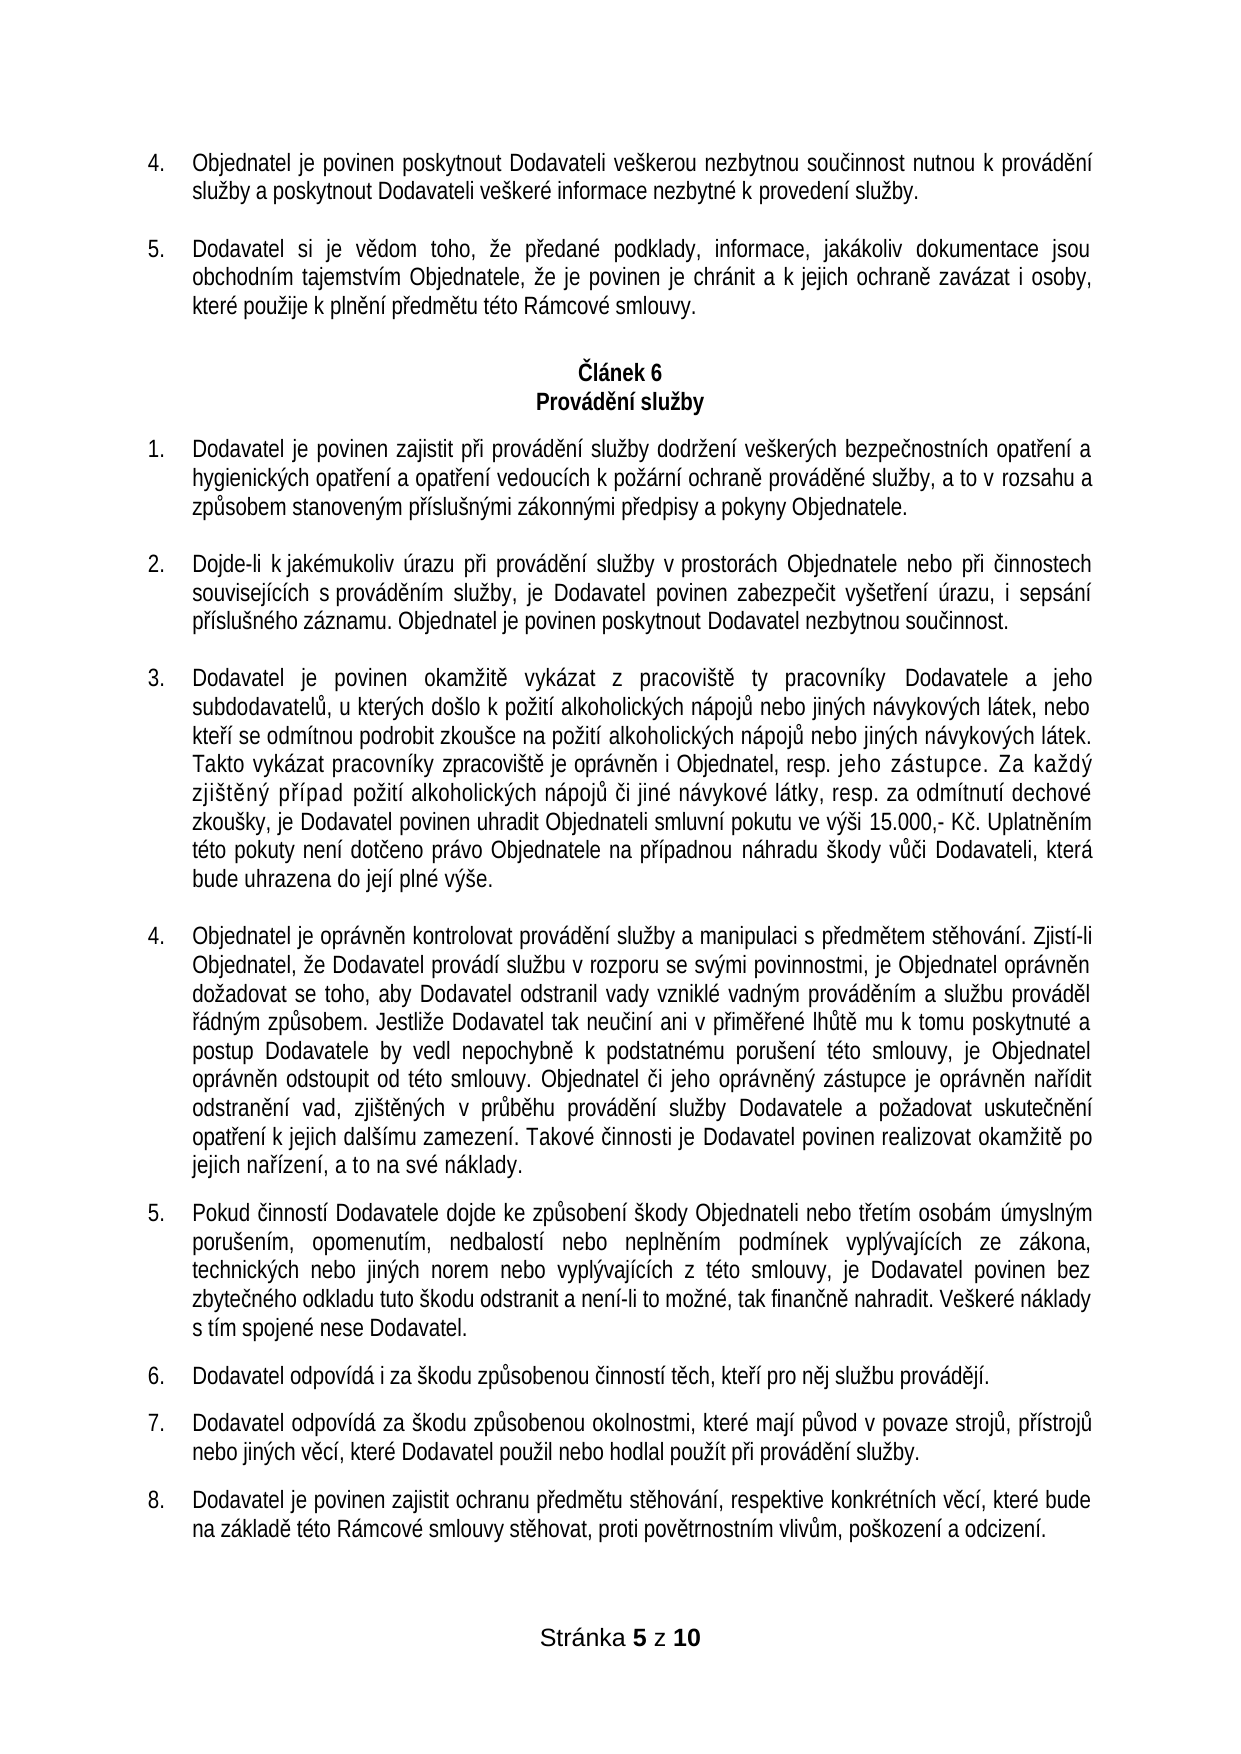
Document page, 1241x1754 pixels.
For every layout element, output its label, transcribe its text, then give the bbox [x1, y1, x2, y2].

list Objednatel je povinen poskytnout Dodavateli veškerou nezbytnou součinnost nutnou k provádění služby a poskytnout Dodavateli veškeré informace nezbytné k provedení služby. [148, 148, 1093, 205]
text Článek 6 [148, 358, 1093, 386]
list Dodavatel odpovídá i za škodu způsobenou činností těch, kteří pro něj službu provádějí. [148, 1361, 1093, 1389]
list Dodavatel je povinen zajistit při provádění služby dodržení veškerých bezpečnostních opatření a hygienických opatření a opatření vedoucích k požární ochraně prováděné služby, a to v rozsahu a způsobem stanoveným příslušnými zákonnými předpisy a pokyny Objednatele. [148, 434, 1093, 520]
list Dojde-li k jakémukoliv úrazu při provádění služby v prostorách Objednatele nebo při činnostech souvisejících s prováděním služby, je Dodavatel povinen zabezpečit vyšetření úrazu, i sepsání příslušného záznamu. Objednatel je povinen poskytnout Dodavatel nezbytnou součinnost. [148, 549, 1093, 635]
list Dodavatel je povinen zajistit ochranu předmětu stěhování, respektive konkrétních věcí, které bude na základě této Rámcové smlouvy stěhovat, proti povětrnostním vlivům, poškození a odcizení. [148, 1485, 1093, 1542]
list Objednatel je oprávněn kontrolovat provádění služby a manipulaci s předmětem stěhování. Zjistí-li Objednatel, že Dodavatel provádí službu v rozporu se svými povinnostmi, je Objednatel oprávněn dožadovat se toho, aby Dodavatel odstranil vady vzniklé vadným prováděním a službu prováděl řádným způsobem. Jestliže Dodavatel tak neučiní ani v přiměřené lhůtě mu k tomu poskytnuté a postup Dodavatele by vedl nepochybně k podstatnému porušení této smlouvy, je Objednatel oprávněn odstoupit od této smlouvy. Objednatel či jeho oprávněný zástupce je oprávněn nařídit odstranění vad, zjištěných v průběhu provádění služby Dodavatele a požadovat uskutečnění opatření k jejich dalšímu zamezení. Takové činnosti je Dodavatel povinen realizovat okamžitě po jejich nařízení, a to na své náklady. [148, 921, 1093, 1179]
list Pokud činností Dodavatele dojde ke způsobení škody Objednateli nebo třetím osobám úmyslným porušením, opomenutím, nedbalostí nebo neplněním podmínek vyplývajících ze zákona, technických nebo jiných norem nebo vyplývajících z této smlouvy, je Dodavatel povinen bez zbytečného odkladu tuto škodu odstranit a není-li to možné, tak finančně nahradit. Veškeré náklady s tím spojené nese Dodavatel. [148, 1198, 1093, 1341]
list Dodavatel si je vědom toho, že předané podklady, informace, jakákoliv dokumentace jsou obchodním tajemstvím Objednatele, že je povinen je chránit a k jejich ochraně zavázat i osoby, které použije k plnění předmětu této Rámcové smlouvy. [148, 233, 1093, 319]
list Dodavatel odpovídá za škodu způsobenou okolnostmi, které mají původ v povaze strojů, přístrojů nebo jiných věcí, které Dodavatel použil nebo hodlal použít při provádění služby. [148, 1408, 1093, 1466]
subtitle Provádění služby [148, 386, 1093, 415]
list Dodavatel je povinen okamžitě vykázat z pracoviště ty pracovníky Dodavatele a jeho subdodavatelů, u kterých došlo k požití alkoholických nápojů nebo jiných návykových látek, nebo kteří se odmítnou podrobit zkoušce na požití alkoholických nápojů nebo jiných návykových látek. Takto vykázat pracovníky zpracoviště je oprávněn i Objednatel, resp. jeho zástupce. Za každý zjištěný případ požití alkoholických nápojů či jiné návykové látky, resp. za odmítnutí dechové zkoušky, je Dodavatel povinen uhradit Objednateli smluvní pokutu ve výši 15.000,- Kč. Uplatněním této pokuty není dotčeno právo Objednatele na případnou náhradu škody vůči Dodavateli, která bude uhrazena do její plné výše. [148, 663, 1093, 893]
